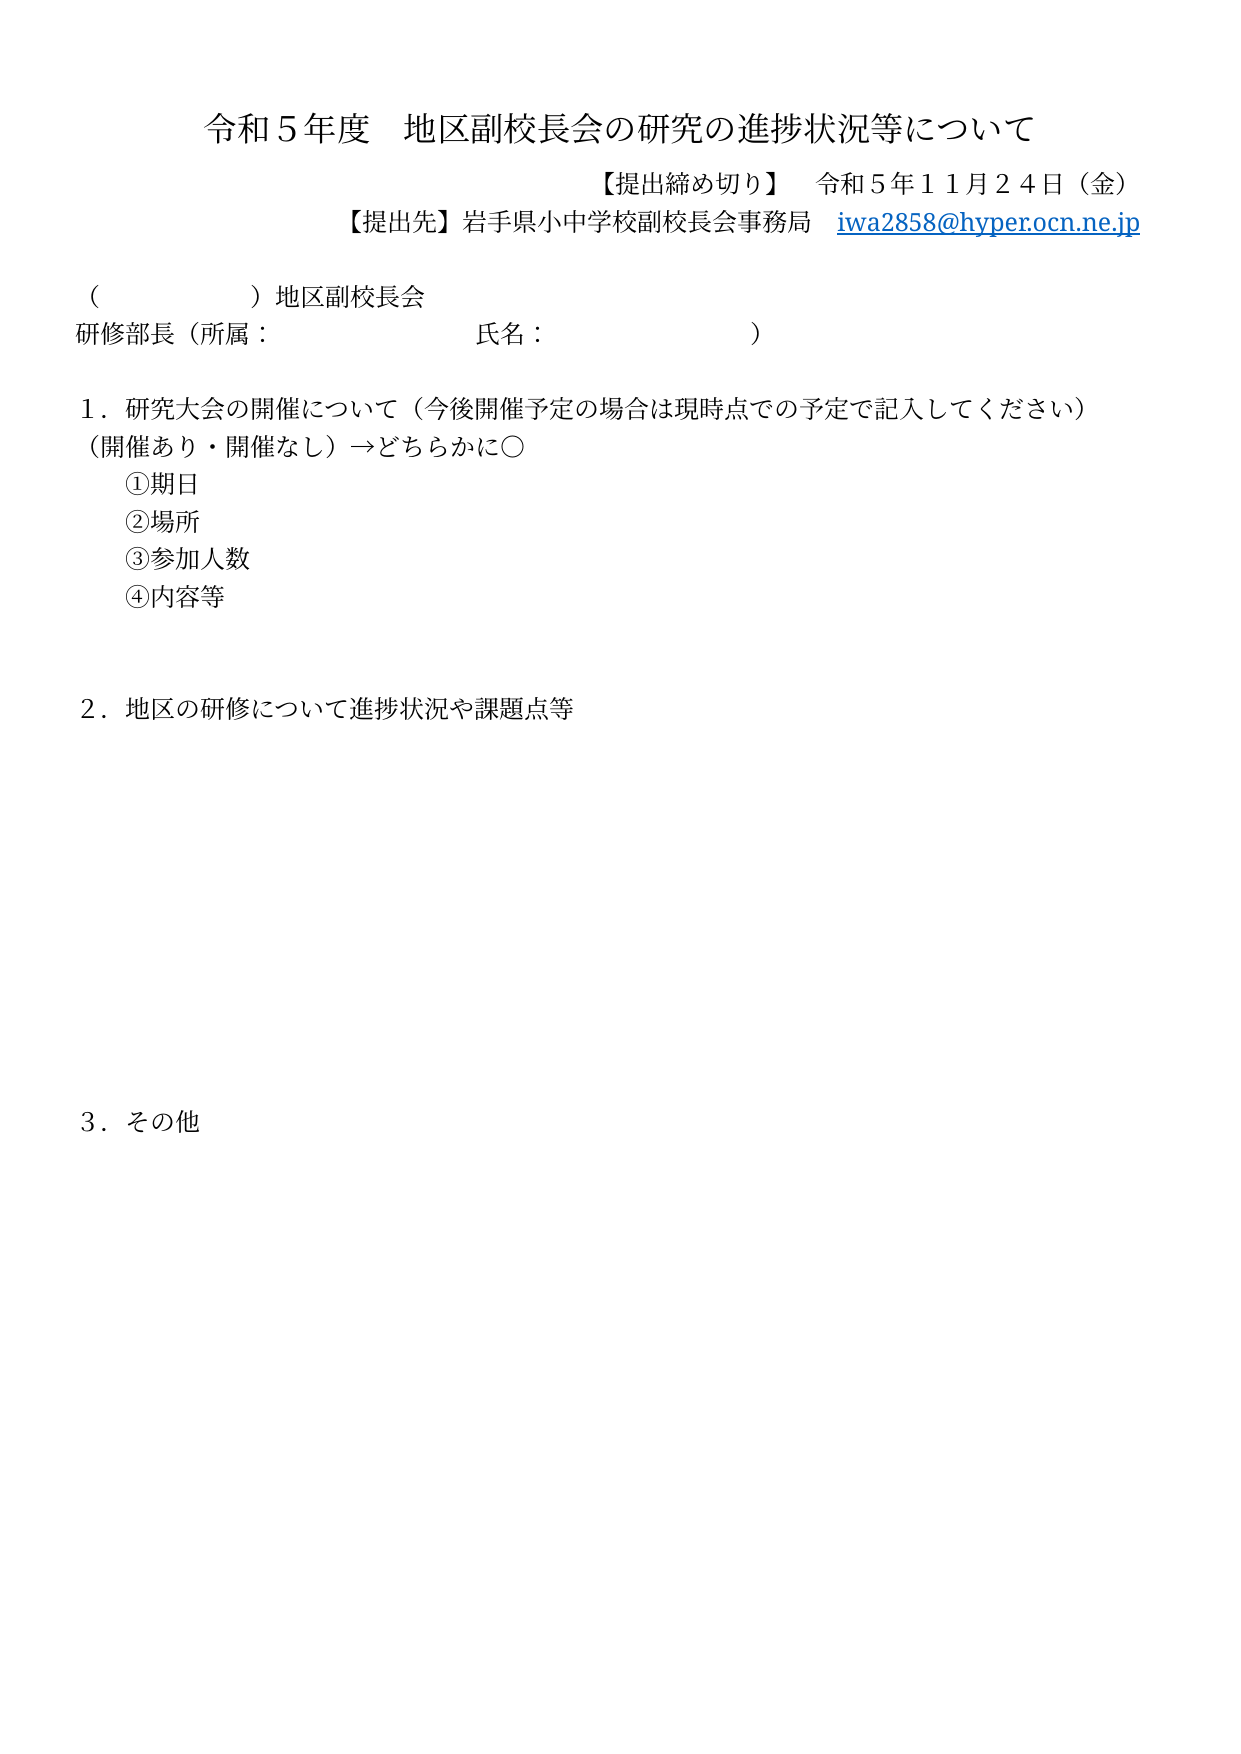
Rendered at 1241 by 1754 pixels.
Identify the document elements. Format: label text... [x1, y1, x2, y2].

text ②場所 [75, 502, 1165, 539]
text ①期日 [75, 464, 1165, 502]
text 研修部長（所属： 氏名： ） [75, 314, 1165, 352]
text ④内容等 [75, 577, 1165, 614]
text ２．地区の研修について進捗状況や課題点等 [75, 689, 1165, 727]
text ３．その他 [75, 1102, 1165, 1139]
text 令和５年度 地区副校長会の研究の進捗状況等について [75, 89, 1165, 164]
text （開催あり・開催なし）→どちらかに○ [75, 427, 1165, 464]
text 【提出締め切り】 令和５年１１月２４日（金） [75, 164, 1140, 202]
text ③参加人数 [75, 539, 1165, 577]
text 【提出先】岩手県小中学校副校長会事務局 iwa2858@hyper.ocn.ne.jp [75, 202, 1140, 239]
text （ ）地区副校長会 [75, 277, 1165, 314]
text １．研究大会の開催について（今後開催予定の場合は現時点での予定で記入してください） [75, 389, 1165, 427]
